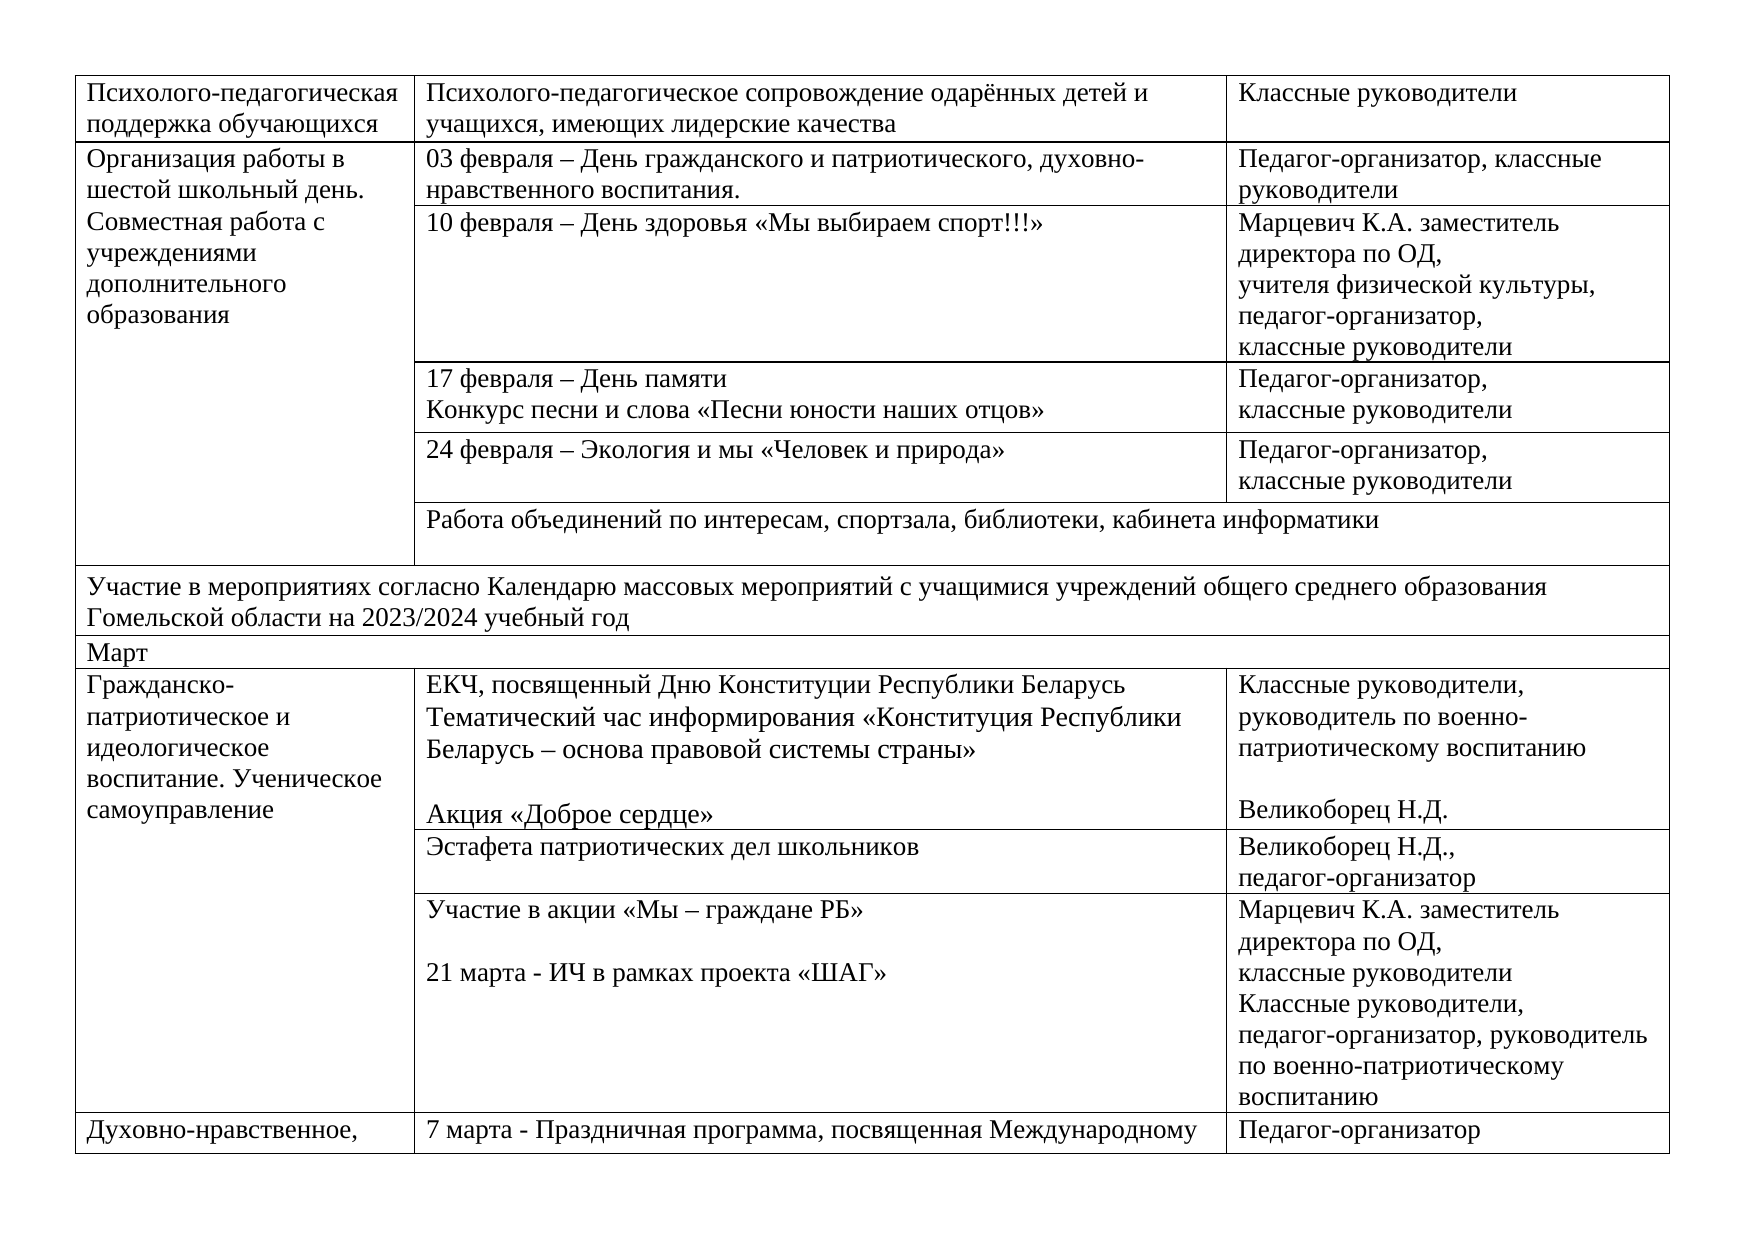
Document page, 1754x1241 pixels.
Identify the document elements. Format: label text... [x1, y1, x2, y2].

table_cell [76, 1113, 414, 1153]
table_cell Классные руководители [1227, 76, 1669, 141]
table_cell Великоборец Н.Д., педагог-организатор [1227, 830, 1669, 893]
table_cell ЕКЧ, посвященный Дню Конституции Республики Беларусь Тематический час информирования «Конституция Республики Беларусь – основа правовой системы страны» Акция «Доброе сердце» [415, 669, 1226, 829]
table_cell Психолого-педагогическая поддержка обучающихся [76, 76, 414, 141]
table_cell Работа объединений по интересам, спортзала, библиотеки, кабинета информатики [415, 503, 1669, 565]
table_cell Участие в акции «Мы – граждане РБ» 21 марта - ИЧ в рамках проекта «ШАГ» [415, 894, 1226, 1112]
table_cell 17 февраля – День памяти Конкурс песни и слова «Песни юности наших отцов» [415, 363, 1226, 432]
table_cell 24 февраля – Экология и мы «Человек и природа» [415, 433, 1226, 502]
table_cell Марцевич К.А. заместитель директора по ОД, классные руководители Классные руководители, педагог-организатор, руководитель по военно-патриотическому воспитанию [1227, 894, 1669, 1112]
table_cell Участие в мероприятиях согласно Календарю массовых мероприятий с учащимися учреждений общего среднего образования Гомельской области на 2023/2024 учебный год [76, 566, 1669, 635]
table_cell Педагог-организатор, классные руководители [1227, 363, 1669, 432]
table_cell Марцевич К.А. заместитель директора по ОД, учителя физической культуры, педагог-организатор, классные руководители [1227, 206, 1669, 361]
table_cell Гражданско-патриотическое и идеологическое воспитание. Ученическое самоуправление [76, 669, 414, 1112]
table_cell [1227, 1113, 1669, 1153]
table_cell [415, 1113, 1226, 1153]
table_cell Март [76, 636, 1669, 667]
table_cell 03 февраля – День гражданского и патриотического, духовно-нравственного воспитания. [415, 143, 1226, 205]
table_cell Классные руководители, руководитель по военно-патриотическому воспитанию Великоборец Н.Д. [1227, 669, 1669, 829]
table_cell Эстафета патриотических дел школьников [415, 830, 1226, 893]
table_cell Организация работы в шестой школьный день. Совместная работа с учреждениями дополнительного образования [76, 143, 414, 565]
table_cell Педагог-организатор, классные руководители [1227, 143, 1669, 205]
table_cell 10 февраля – День здоровья «Мы выбираем спорт!!!» [415, 206, 1226, 361]
table_cell Психолого-педагогическое сопровождение одарённых детей и учащихся, имеющих лидерские качества [415, 76, 1226, 141]
table_cell Педагог-организатор, классные руководители [1227, 433, 1669, 502]
